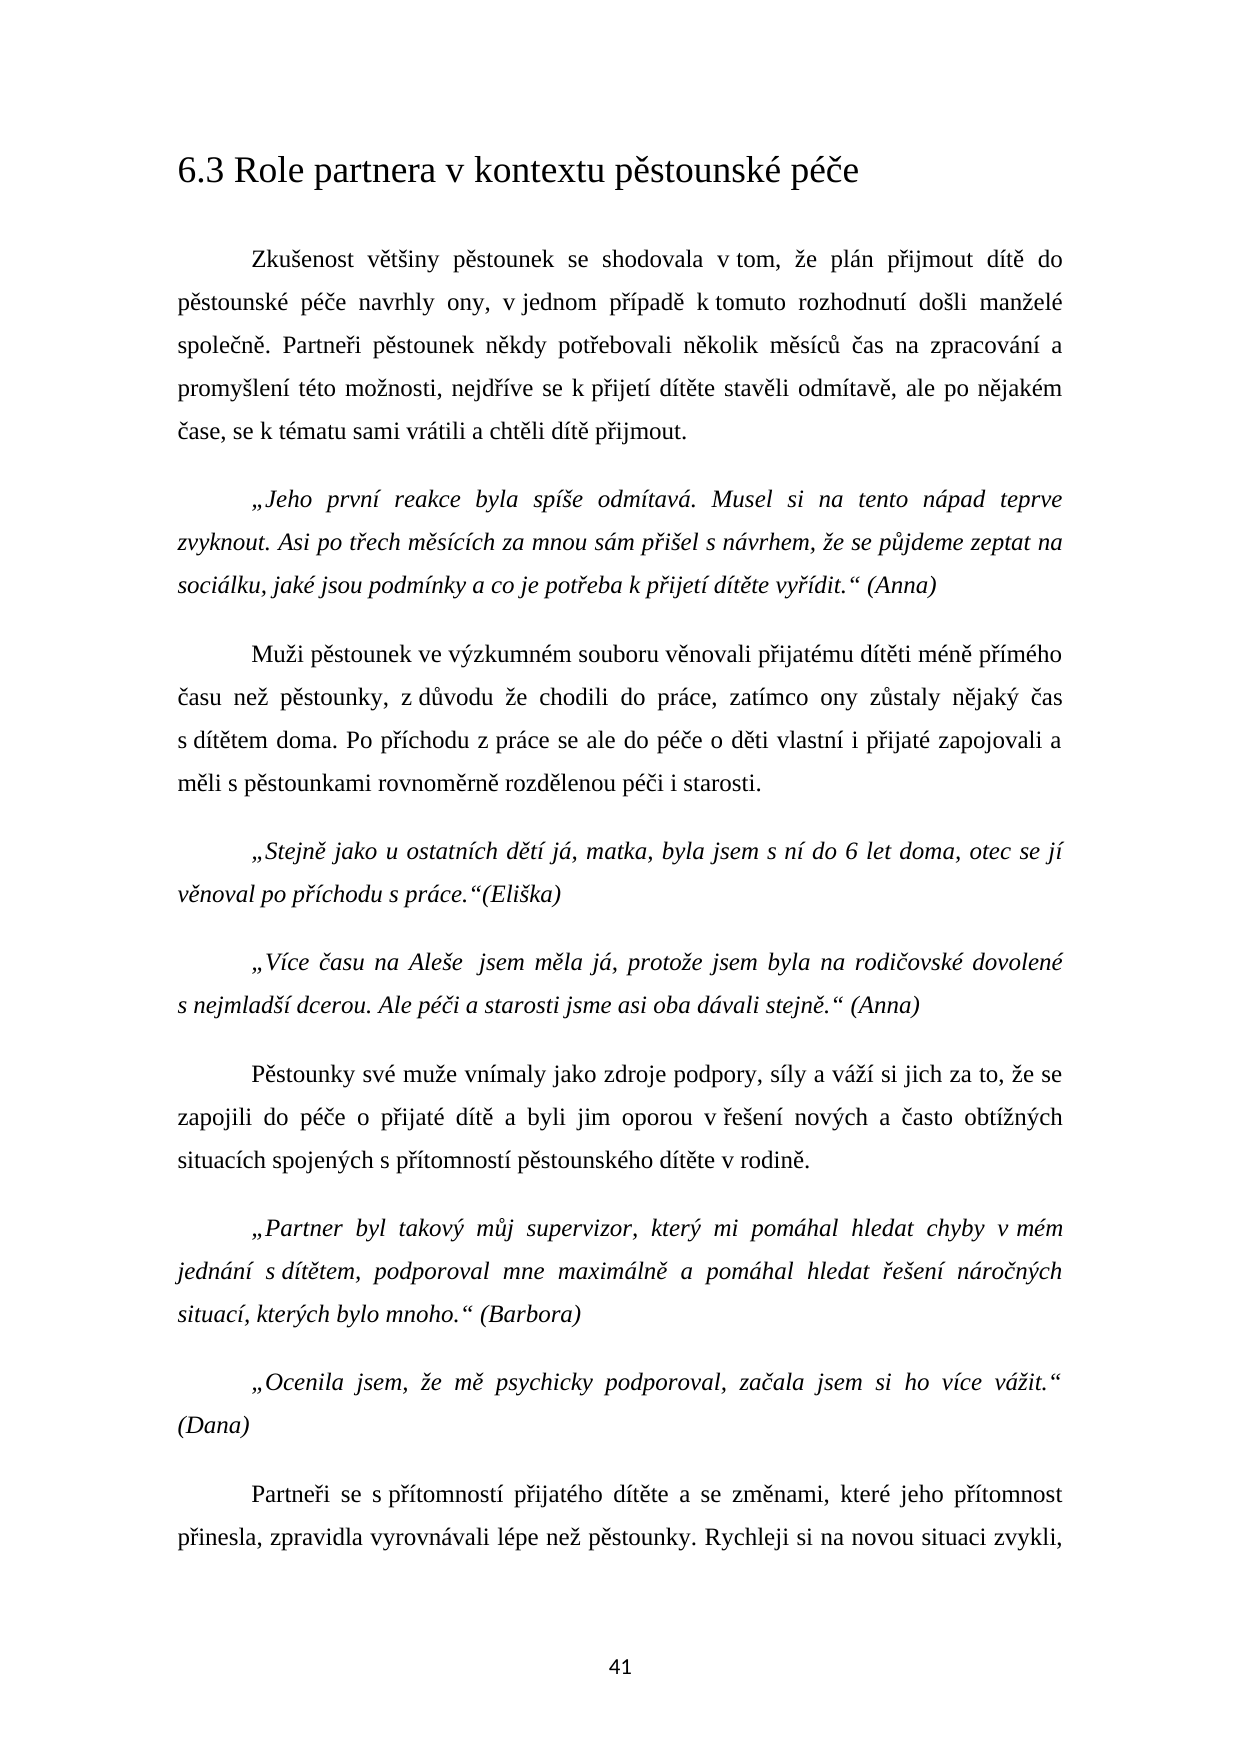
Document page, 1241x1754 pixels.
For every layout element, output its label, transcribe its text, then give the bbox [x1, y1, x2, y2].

text „Více času na Aleše jsem měla já, protože jsem byla na rodičovské dovolené s nejmladší dcerou. Ale péči a starosti jsme asi oba dávali stejně.“ (Anna) [177, 947, 1063, 1019]
text „Ocenila jsem, že mě psychicky podporoval, začala jsem si ho více vážit.“ (Dana) [177, 1367, 1063, 1439]
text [177, 1479, 1063, 1551]
text Zkušenost většiny pěstounek se shodovala v tom, že plán přijmout dítě do pěstounské péče navrhly ony, v jednom případě k tomuto rozhodnutí došli manželé společně. Partneři pěstounek někdy potřebovali několik měsíců čas na zpracování a promyšlení této možnosti, nejdříve se k přijetí dítěte stavěli odmítavě, ale po nějakém čase, se k tématu sami vrátili a chtěli dítě přijmout. [177, 244, 1063, 445]
text „Jeho první reakce byla spíše odmítavá. Musel si na tento nápad teprve zvyknout. Asi po třech měsících za mnou sám přišel s návrhem, že se půjdeme zeptat na sociálku, jaké jsou podmínky a co je potřeba k přijetí dítěte vyřídit.“ (Anna) [177, 484, 1063, 599]
text „Stejně jako u ostatních dětí já, matka, byla jsem s ní do 6 let doma, otec se jí věnoval po příchodu s práce.“(Eliška) [177, 836, 1063, 908]
text Pěstounky své muže vnímaly jako zdroje podpory, síly a váží si jich za to, že se zapojili do péče o přijaté dítě a byli jim oporou v řešení nových a často obtížných situacích spojených s přítomností pěstounského dítěte v rodině. [177, 1059, 1063, 1174]
text Muži pěstounek ve výzkumném souboru věnovali přijatému dítěti méně přímého času než pěstounky, z důvodu že chodili do práce, zatímco ony zůstaly nějaký čas s dítětem doma. Po příchodu z práce se ale do péče o děti vlastní i přijaté zapojovali a měli s pěstounkami rovnoměrně rozdělenou péči i starosti. [177, 639, 1063, 797]
text „Partner byl takový můj supervizor, který mi pomáhal hledat chyby v mém jednání s dítětem, podporoval mne maximálně a pomáhal hledat řešení náročných situací, kterých bylo mnoho.“ (Barbora) [177, 1213, 1063, 1328]
subtitle 6.3 Role partnera v kontextu pěstounské péče [177, 148, 1063, 191]
